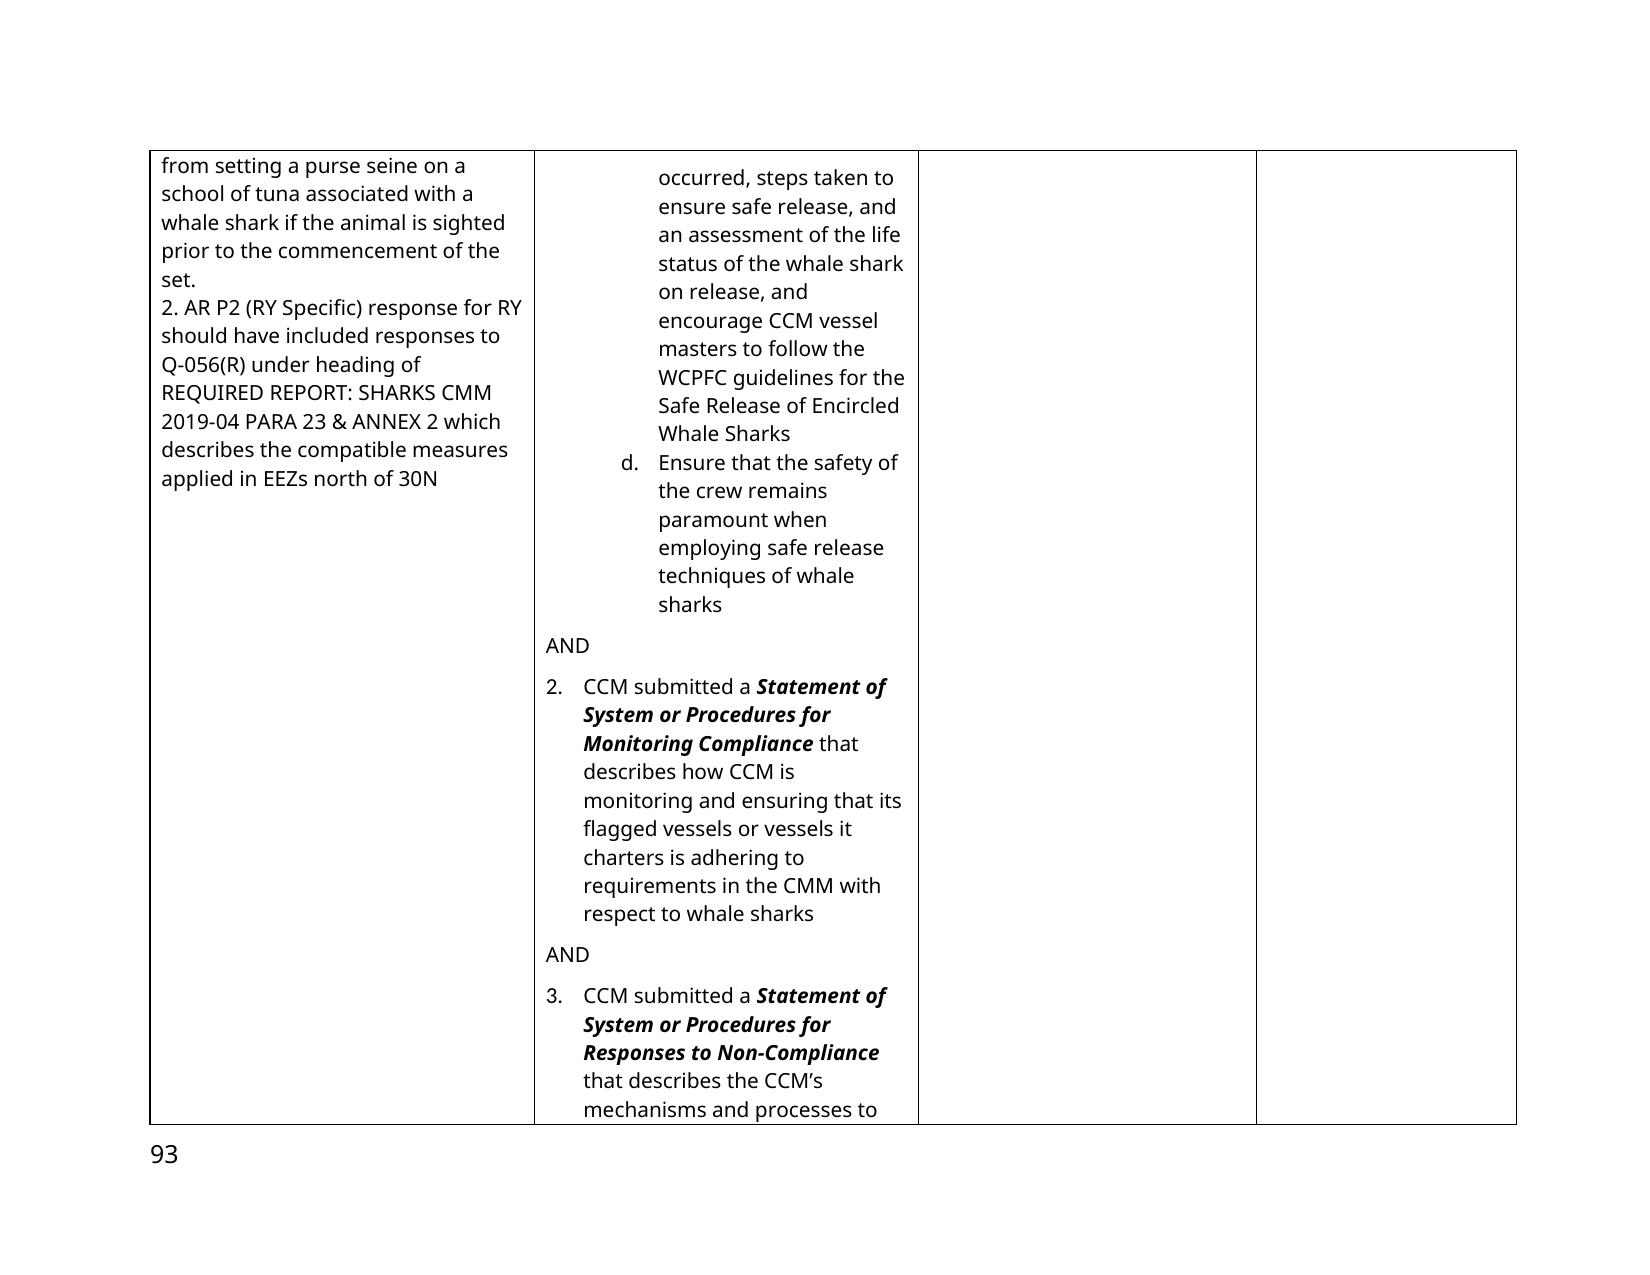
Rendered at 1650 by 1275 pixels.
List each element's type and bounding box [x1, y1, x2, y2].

table_cell [151, 151, 534, 1123]
table_cell [535, 151, 918, 1123]
table_cell [919, 151, 1256, 1123]
table_cell [1257, 151, 1516, 1123]
